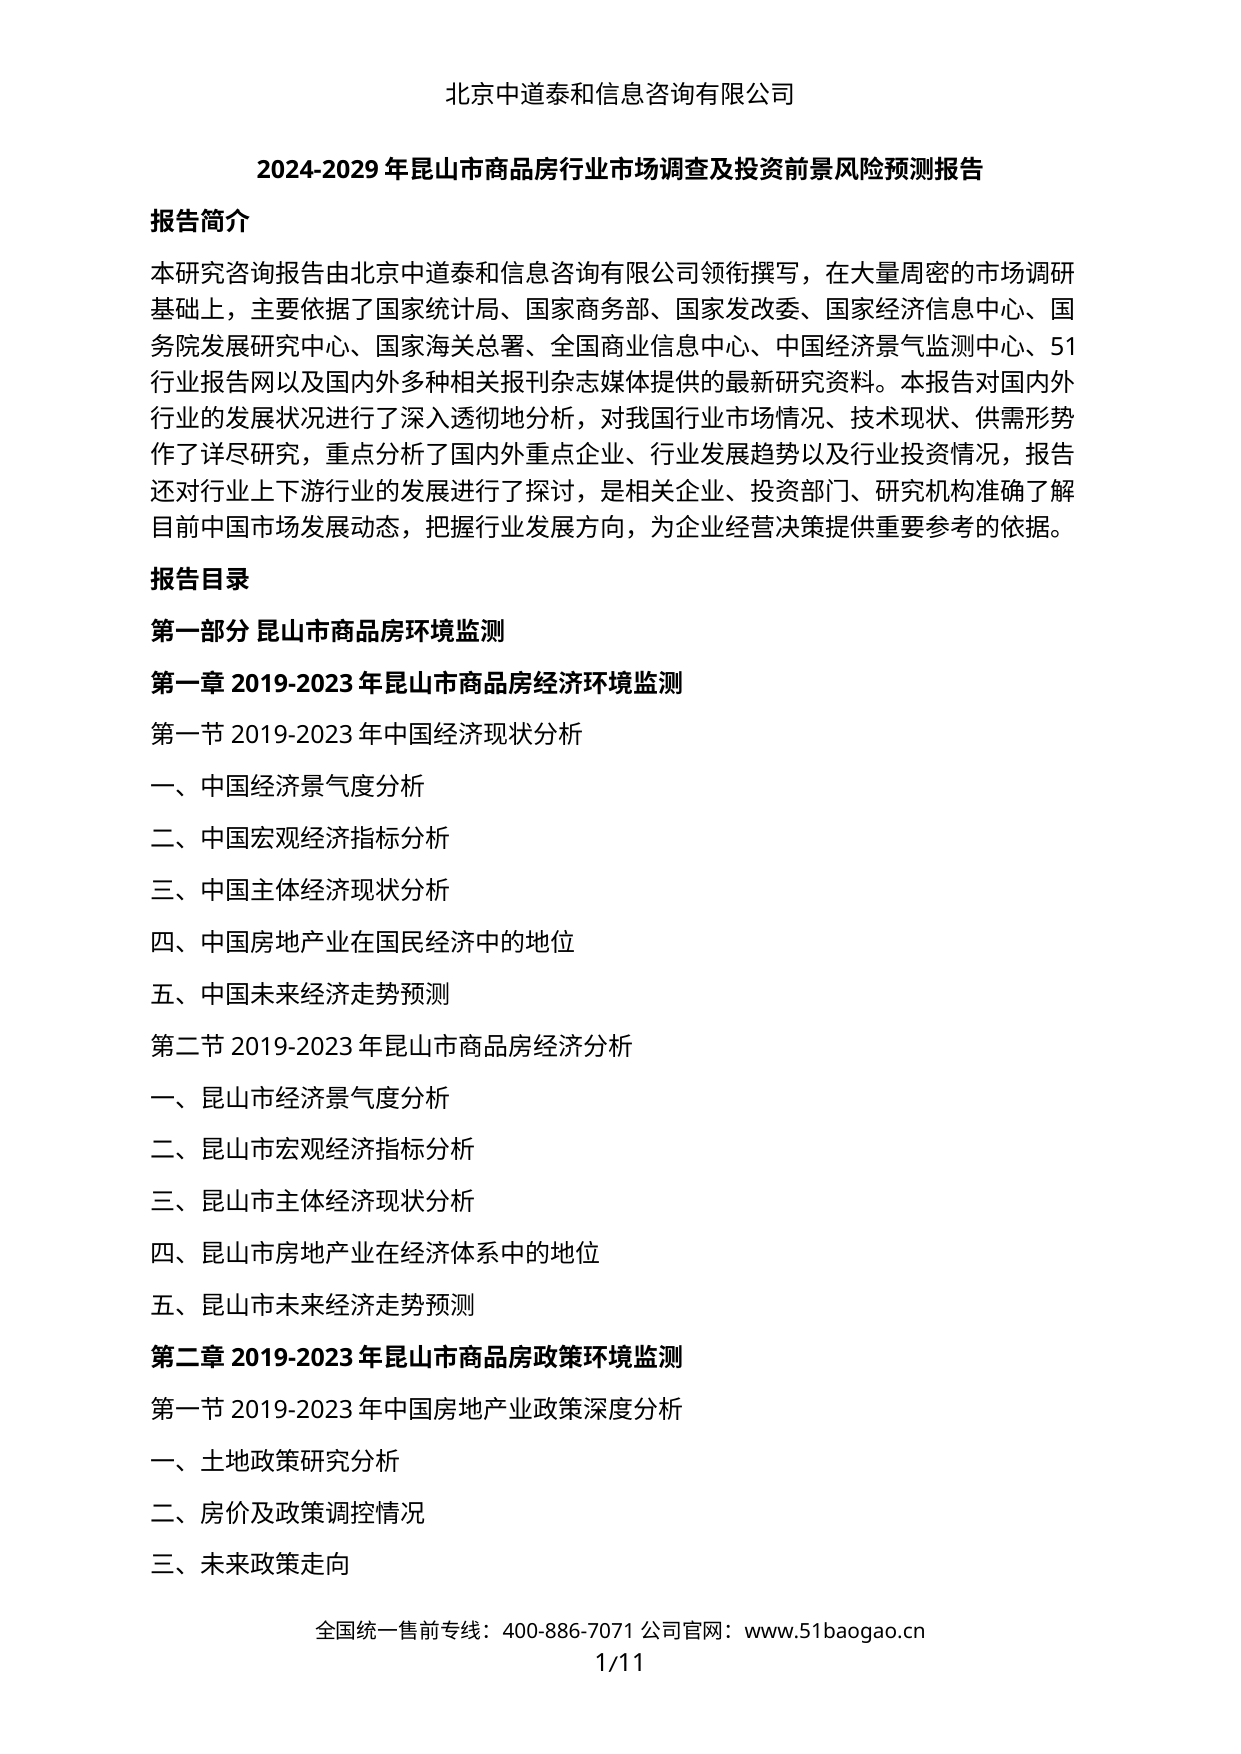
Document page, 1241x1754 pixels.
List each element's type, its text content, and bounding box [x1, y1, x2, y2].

text 二、房价及政策调控情况 [150, 1493, 1090, 1529]
text 三、中国主体经济现状分析 [150, 871, 1090, 907]
text 三、昆山市主体经济现状分析 [150, 1182, 1090, 1218]
text 五、中国未来经济走势预测 [150, 974, 1090, 1011]
text 第二章 2019-2023年昆山市商品房政策环境监测 [150, 1337, 1090, 1374]
text 一、昆山市经济景气度分析 [150, 1078, 1090, 1114]
text 一、土地政策研究分析 [150, 1441, 1090, 1477]
text 2024-2029年昆山市商品房行业市场调查及投资前景风险预测报告 [150, 150, 1090, 186]
text 二、中国宏观经济指标分析 [150, 819, 1090, 855]
text 一、中国经济景气度分析 [150, 767, 1090, 803]
text 三、未来政策走向 [150, 1545, 1090, 1581]
text 二、昆山市宏观经济指标分析 [150, 1130, 1090, 1166]
text 第一节 2019-2023年中国房地产业政策深度分析 [150, 1389, 1090, 1426]
text 第一节 2019-2023年中国经济现状分析 [150, 715, 1090, 751]
text 五、昆山市未来经济走势预测 [150, 1286, 1090, 1322]
text 本研究咨询报告由北京中道泰和信息咨询有限公司领衔撰写，在大量周密的市场调研基础上，主要依据了国家统计局、国家商务部、国家发改委、国家经济信息中心、国务院发展研究中心、国家海关总署、全国商业信息中心、中国经济景气监测中心、51行业报告网以及国内外多种相关报刊杂志媒体提供的最新研究资料。本报告对国内外行业的发展状况进行了深入透彻地分析，对我国行业市场情况、技术现状、供需形势作了详尽研究，重点分析了国内外重点企业、行业发展趋势以及行业投资情况，报告还对行业上下游行业的发展进行了探讨，是相关企业、投资部门、研究机构准确了解目前中国市场发展动态，把握行业发展方向，为企业经营决策提供重要参考的依据。 [150, 254, 1090, 544]
text 第一部分 昆山市商品房环境监测 [150, 611, 1090, 647]
text 第二节 2019-2023年昆山市商品房经济分析 [150, 1026, 1090, 1062]
text 报告简介 [150, 202, 1090, 238]
text 四、昆山市房地产业在经济体系中的地位 [150, 1234, 1090, 1270]
text 报告目录 [150, 559, 1090, 596]
text 第一章 2019-2023年昆山市商品房经济环境监测 [150, 663, 1090, 699]
text 四、中国房地产业在国民经济中的地位 [150, 922, 1090, 959]
